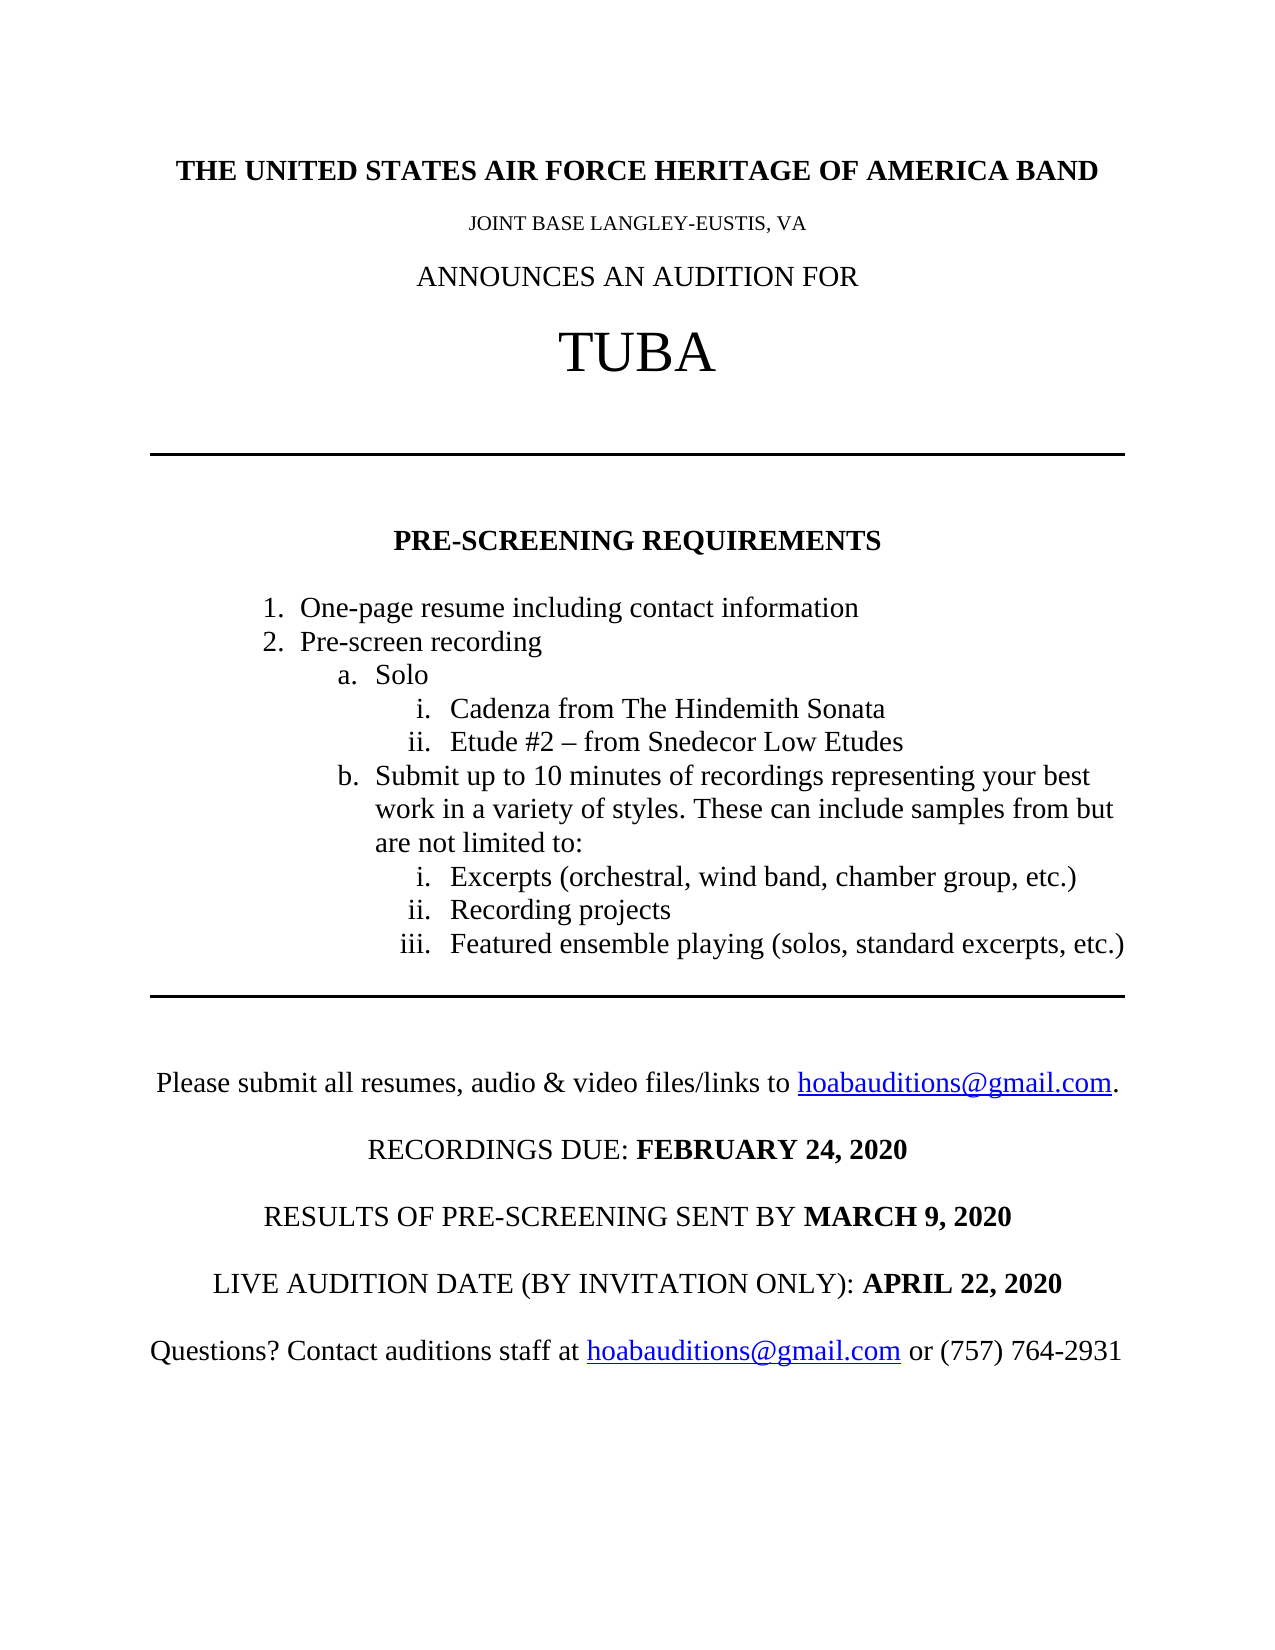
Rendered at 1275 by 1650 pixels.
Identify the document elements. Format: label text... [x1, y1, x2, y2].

text Questions? Contact auditions staff at hoabauditions@gmail.com or (757) 764-2931 [150, 1333, 1125, 1367]
text TUBA [150, 317, 1125, 384]
text LIVE AUDITION DATE (BY INVITATION ONLY): APRIL 22, 2020 [150, 1266, 1125, 1300]
text PRE-SCREENING REQUIREMENTS [150, 523, 1125, 557]
list Submit up to 10 minutes of recordings representing your best work in a variety of styles. These can include samples from but are not limited to: [337, 758, 1125, 859]
text ANNOUNCES AN AUDITION FOR [150, 259, 1125, 293]
text RESULTS OF PRE-SCREENING SENT BY MARCH 9, 2020 [150, 1199, 1125, 1233]
list Cadenza from The Hindemith Sonata [431, 691, 1125, 724]
text Please submit all resumes, audio & video files/links to hoabauditions@gmail.com. [150, 1065, 1125, 1099]
list Solo [337, 657, 1125, 691]
text JOINT BASE LANGLEY-EUSTIS, VA [150, 211, 1125, 235]
list Featured ensemble playing (solos, standard excerpts, etc.) [431, 926, 1125, 959]
list Recording projects [431, 892, 1125, 926]
text RECORDINGS DUE: FEBRUARY 24, 2020 [150, 1132, 1125, 1166]
list Pre-screen recording [262, 624, 1125, 657]
list Excerpts (orchestral, wind band, chamber group, etc.) [431, 859, 1125, 892]
list Etude #2 – from Snedecor Low Etudes [431, 724, 1125, 758]
text THE UNITED STATES AIR FORCE HERITAGE OF AMERICA BAND [150, 153, 1125, 187]
list One-page resume including contact information [262, 590, 1125, 624]
